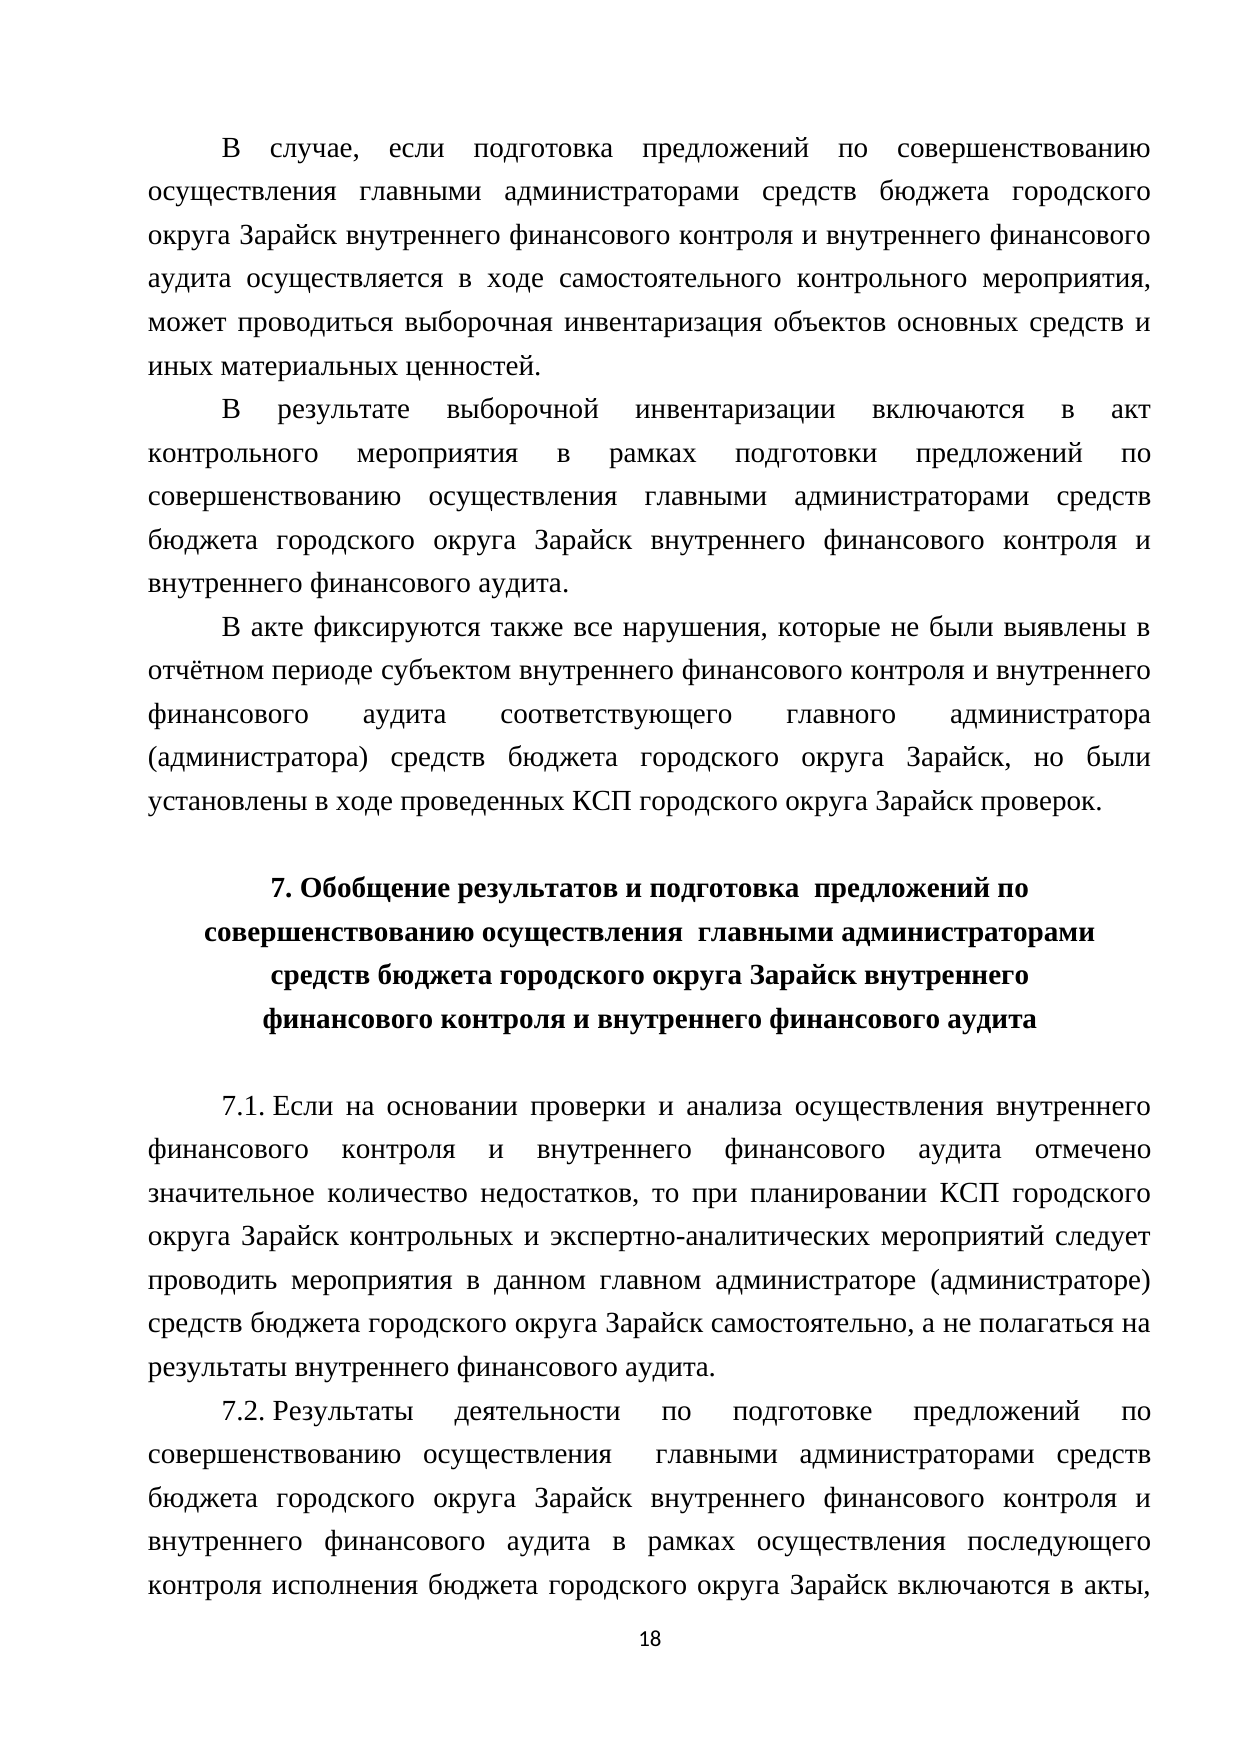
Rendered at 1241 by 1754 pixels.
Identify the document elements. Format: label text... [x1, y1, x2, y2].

text В результате выборочной инвентаризации включаются в акт контрольного мероприятия в рамках подготовки предложений по совершенствованию осуществления главными администраторами средств бюджета городского округа Зарайск внутреннего финансового контроля и внутреннего финансового аудита. [148, 391, 1152, 599]
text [148, 1393, 1152, 1600]
text 7. Обобщение результатов и подготовка предложений по совершенствованию осуществления главными администраторами [148, 870, 1152, 947]
text средств бюджета городского округа Зарайск внутреннего [148, 957, 1152, 991]
text В акте фиксируются также все нарушения, которые не были выявлены в отчётном периоде субъектом внутреннего финансового контроля и внутреннего финансового аудита соответствующего главного администратора (администратора) средств бюджета городского округа Зарайск, но были установлены в ходе проведенных КСП городского округа Зарайск проверок. [148, 609, 1152, 817]
text финансового контроля и внутреннего финансового аудита [148, 1001, 1152, 1034]
text 7.1. Если на основании проверки и анализа осуществления внутреннего финансового контроля и внутреннего финансового аудита отмечено значительное количество недостатков, то при планировании КСП городского округа Зарайск контрольных и экспертно-аналитических мероприятий следует проводить мероприятия в данном главном администраторе (администраторе) средств бюджета городского округа Зарайск самостоятельно, а не полагаться на результаты внутреннего финансового аудита. [148, 1088, 1152, 1383]
text В случае, если подготовка предложений по совершенствованию осуществления главными администраторами средств бюджета городского округа Зарайск внутреннего финансового контроля и внутреннего финансового аудита осуществляется в ходе самостоятельного контрольного мероприятия, может проводиться выборочная инвентаризация объектов основных средств и иных материальных ценностей. [148, 130, 1152, 381]
